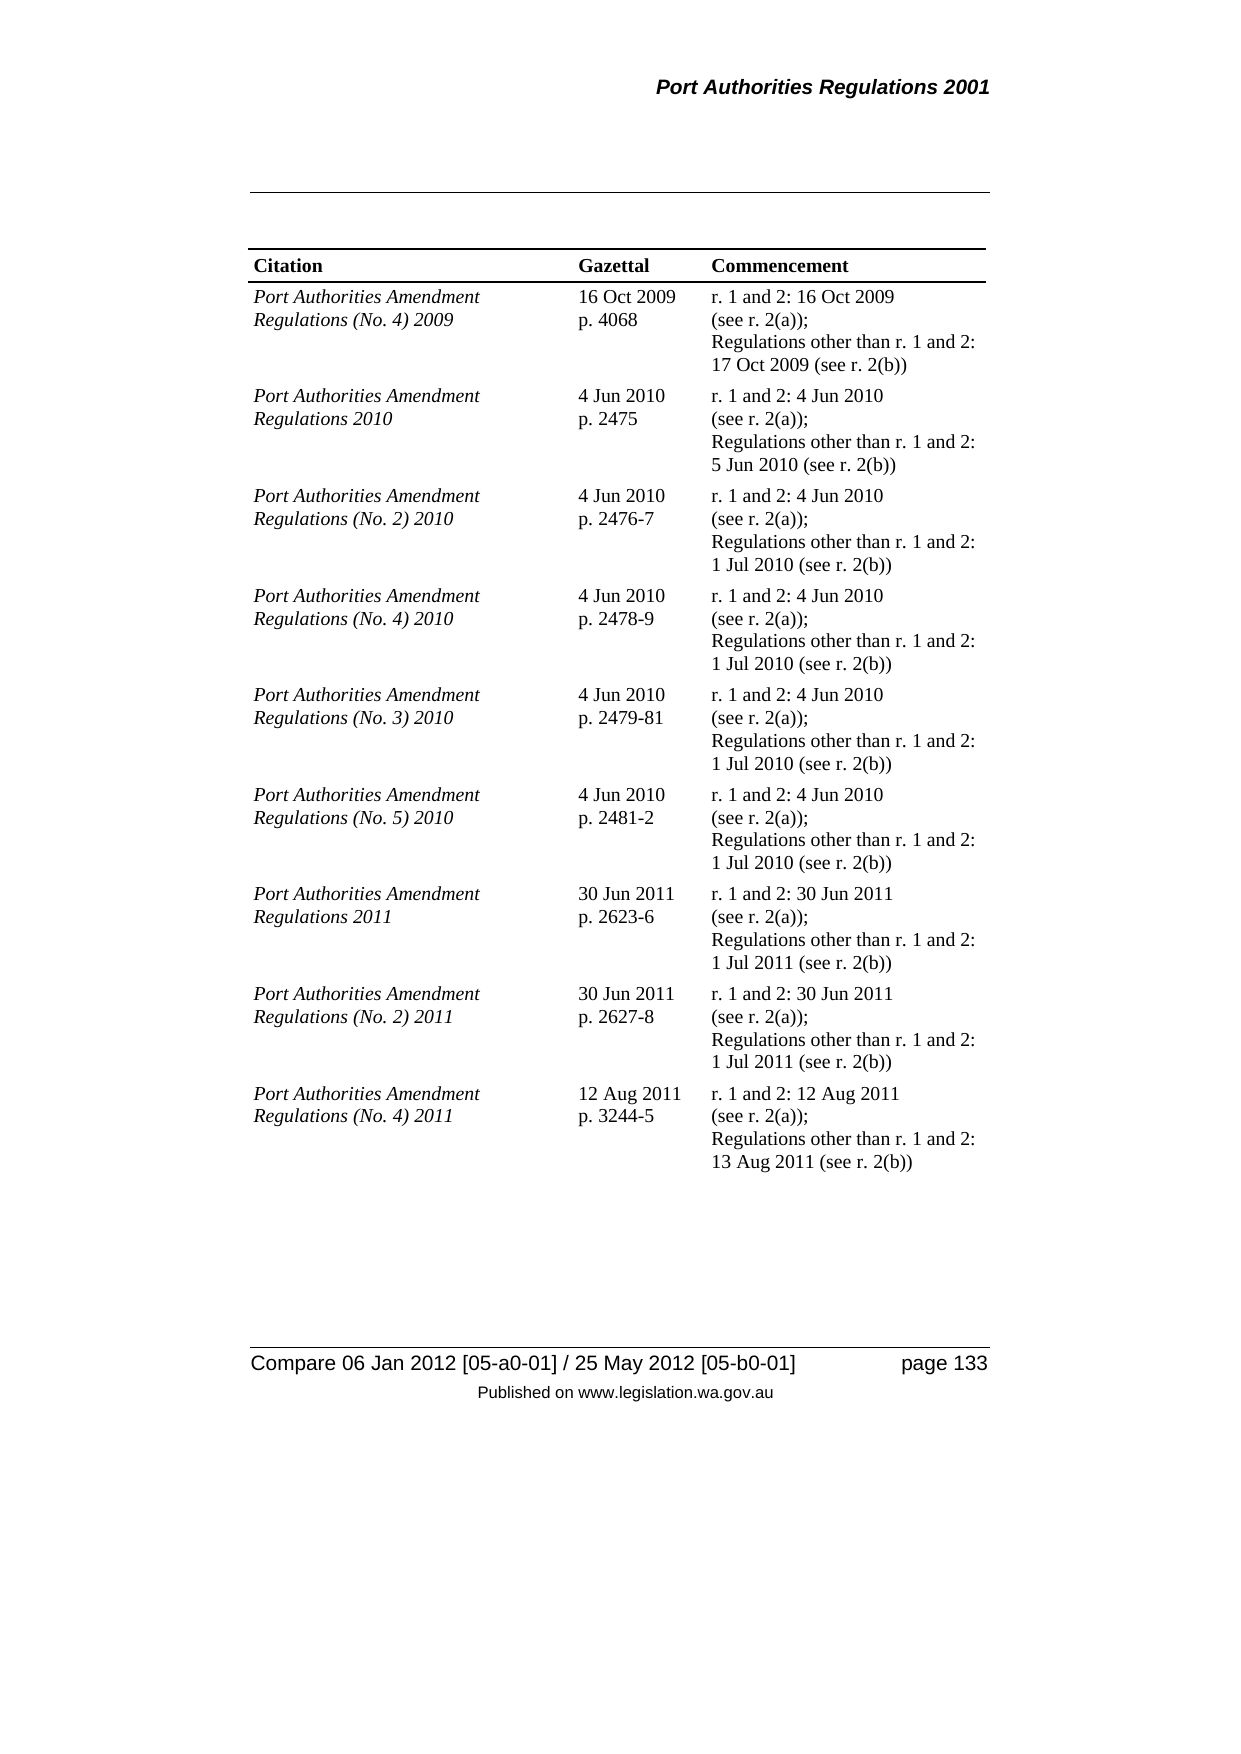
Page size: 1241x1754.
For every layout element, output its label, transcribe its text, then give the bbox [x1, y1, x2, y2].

table_cell Port Authorities Amendment Regulations (No. 4) 2011 [248, 1078, 572, 1177]
table_cell 4 Jun 2010 p. 2479-81 [572, 679, 705, 779]
table_cell r. 1 and 2: 4 Jun 2010 (see r. 2(a)); Regulations other than r. 1 and 2: 1 Jul 2010 (see r. 2(b)) [705, 580, 986, 679]
table_cell r. 1 and 2: 16 Oct 2009 (see r. 2(a)); Regulations other than r. 1 and 2: 17 Oct 2009 (see r. 2(b)) [705, 283, 986, 380]
table_cell 12 Aug 2011 p. 3244-5 [572, 1078, 705, 1177]
table_cell 16 Oct 2009 p. 4068 [572, 283, 705, 380]
table_cell r. 1 and 2: 4 Jun 2010 (see r. 2(a)); Regulations other than r. 1 and 2: 1 Jul 2010 (see r. 2(b)) [705, 480, 986, 579]
table_cell r. 1 and 2: 30 Jun 2011 (see r. 2(a)); Regulations other than r. 1 and 2: 1 Jul 2011 (see r. 2(b)) [705, 878, 986, 978]
table_cell 4 Jun 2010 p. 2481-2 [572, 779, 705, 878]
table_cell Port Authorities Amendment Regulations 2011 [248, 878, 572, 978]
table_cell 30 Jun 2011 p. 2627-8 [572, 978, 705, 1077]
table_cell Port Authorities Amendment Regulations (No. 2) 2010 [248, 480, 572, 579]
table_cell Port Authorities Amendment Regulations 2010 [248, 380, 572, 480]
table_cell 30 Jun 2011 p. 2623-6 [572, 878, 705, 978]
table_header Commencement [705, 250, 986, 281]
table_cell Port Authorities Amendment Regulations (No. 3) 2010 [248, 679, 572, 779]
table_cell Port Authorities Amendment Regulations (No. 4) 2009 [248, 283, 572, 380]
table_cell Port Authorities Amendment Regulations (No. 5) 2010 [248, 779, 572, 878]
table_cell r. 1 and 2: 12 Aug 2011 (see r. 2(a)); Regulations other than r. 1 and 2: 13 Aug 2011 (see r. 2(b)) [705, 1078, 986, 1177]
table_cell 4 Jun 2010 p. 2476-7 [572, 480, 705, 579]
table_cell 4 Jun 2010 p. 2478-9 [572, 580, 705, 679]
table_cell r. 1 and 2: 30 Jun 2011 (see r. 2(a)); Regulations other than r. 1 and 2: 1 Jul 2011 (see r. 2(b)) [705, 978, 986, 1077]
table_cell r. 1 and 2: 4 Jun 2010 (see r. 2(a)); Regulations other than r. 1 and 2: 1 Jul 2010 (see r. 2(b)) [705, 679, 986, 779]
table_cell r. 1 and 2: 4 Jun 2010 (see r. 2(a)); Regulations other than r. 1 and 2: 1 Jul 2010 (see r. 2(b)) [705, 779, 986, 878]
table_header Citation [248, 250, 572, 281]
table_cell Port Authorities Amendment Regulations (No. 2) 2011 [248, 978, 572, 1077]
table_cell Port Authorities Amendment Regulations (No. 4) 2010 [248, 580, 572, 679]
table_cell r. 1 and 2: 4 Jun 2010 (see r. 2(a)); Regulations other than r. 1 and 2: 5 Jun 2010 (see r. 2(b)) [705, 380, 986, 480]
table_cell 4 Jun 2010 p. 2475 [572, 380, 705, 480]
table_header Gazettal [572, 250, 705, 281]
